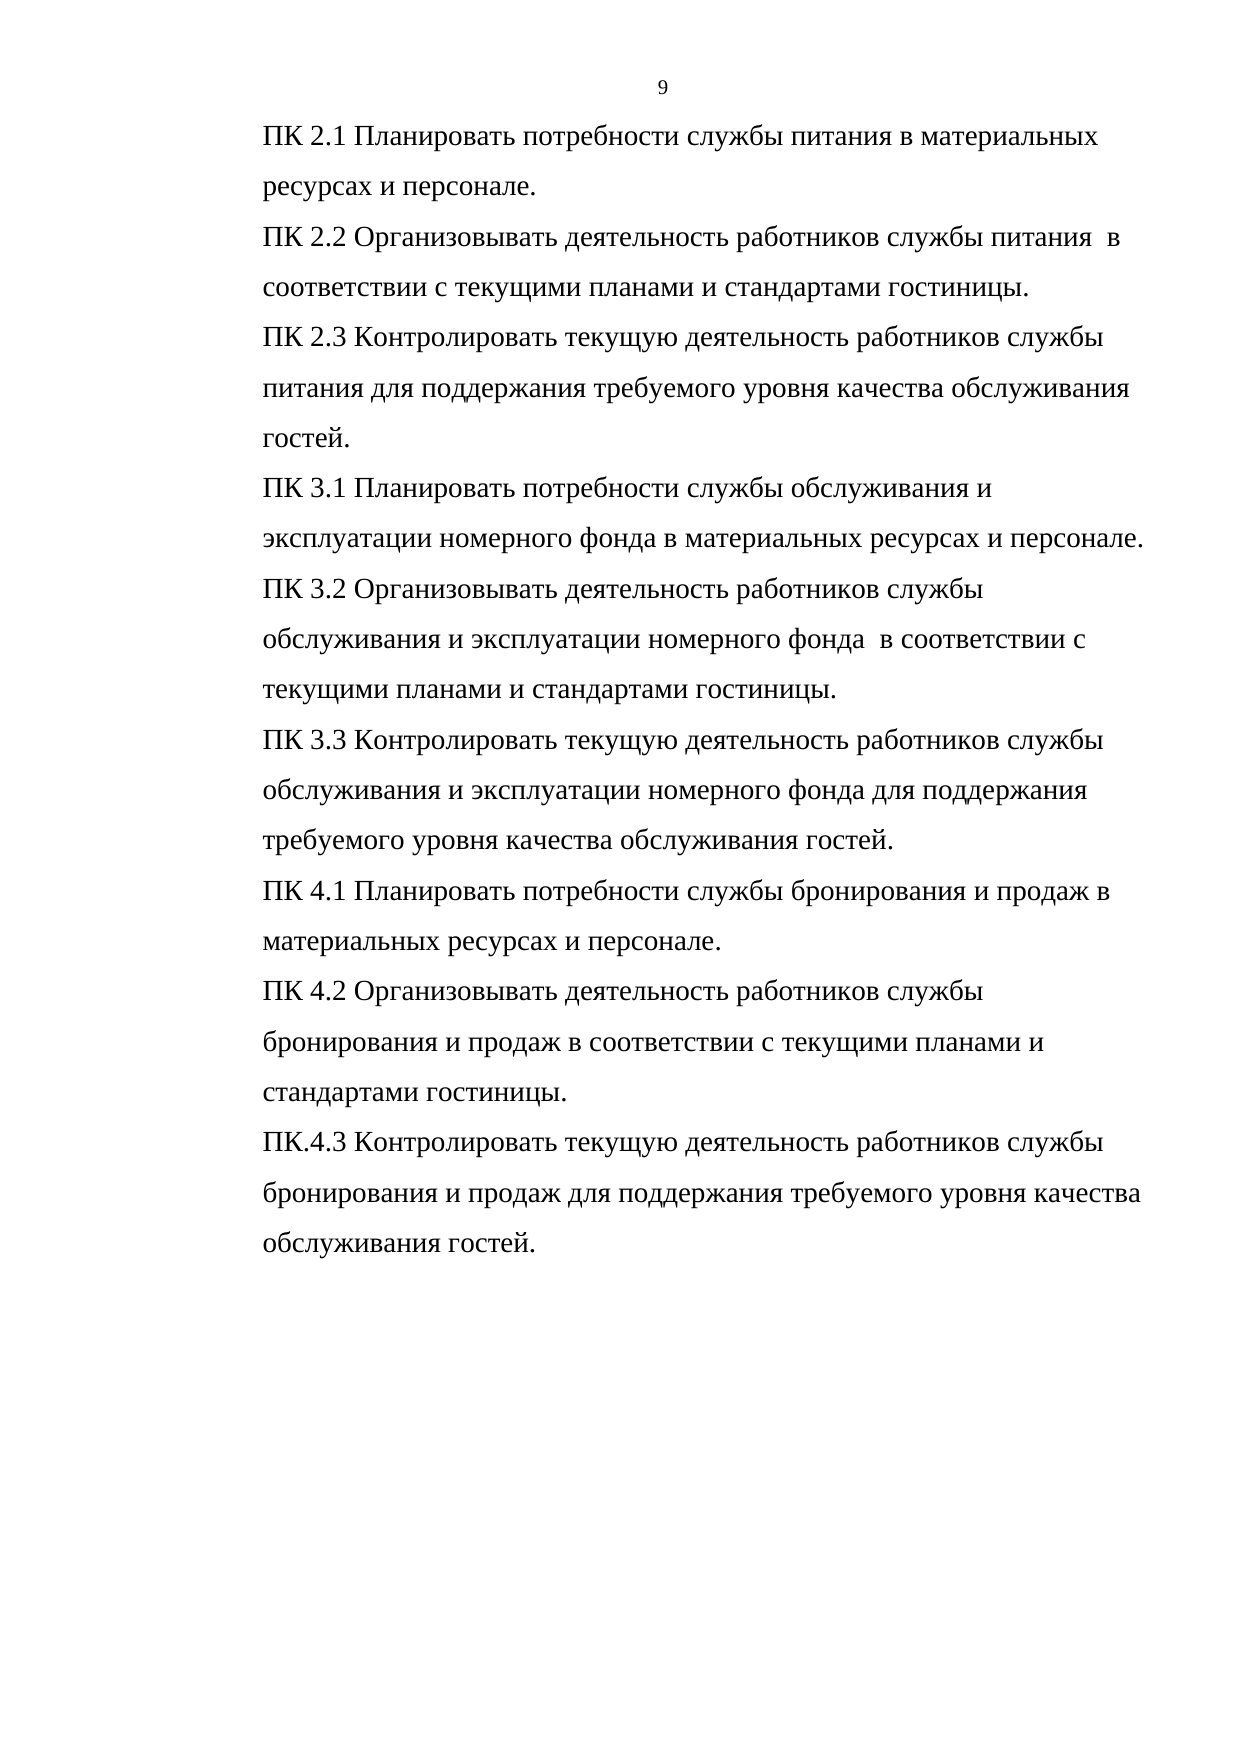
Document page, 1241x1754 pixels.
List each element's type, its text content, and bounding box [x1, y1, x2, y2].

text ПК.4.3 Контролировать текущую деятельность работников службы бронирования и продаж для поддержания требуемого уровня качества обслуживания гостей. [262, 1124, 1152, 1258]
text ПК 3.3 Контролировать текущую деятельность работников службы обслуживания и эксплуатации номерного фонда для поддержания требуемого уровня качества обслуживания гостей. [262, 722, 1152, 856]
text ПК 2.2 Организовывать деятельность работников службы питания в соответствии с текущими планами и стандартами гостиницы. [262, 219, 1152, 303]
text ПК 3.2 Организовывать деятельность работников службы обслуживания и эксплуатации номерного фонда в соответствии с текущими планами и стандартами гостиницы. [262, 571, 1152, 705]
text ПК 2.3 Контролировать текущую деятельность работников службы питания для поддержания требуемого уровня качества обслуживания гостей. [262, 319, 1152, 453]
text ПК 2.1 Планировать потребности службы питания в материальных ресурсах и персонале. [262, 118, 1152, 202]
text ПК 4.2 Организовывать деятельность работников службы бронирования и продаж в соответствии с текущими планами и стандартами гостиницы. [262, 973, 1152, 1108]
text ПК 4.1 Планировать потребности службы бронирования и продаж в материальных ресурсах и персонале. [262, 873, 1152, 957]
text ПК 3.1 Планировать потребности службы обслуживания и эксплуатации номерного фонда в материальных ресурсах и персонале. [262, 470, 1152, 554]
